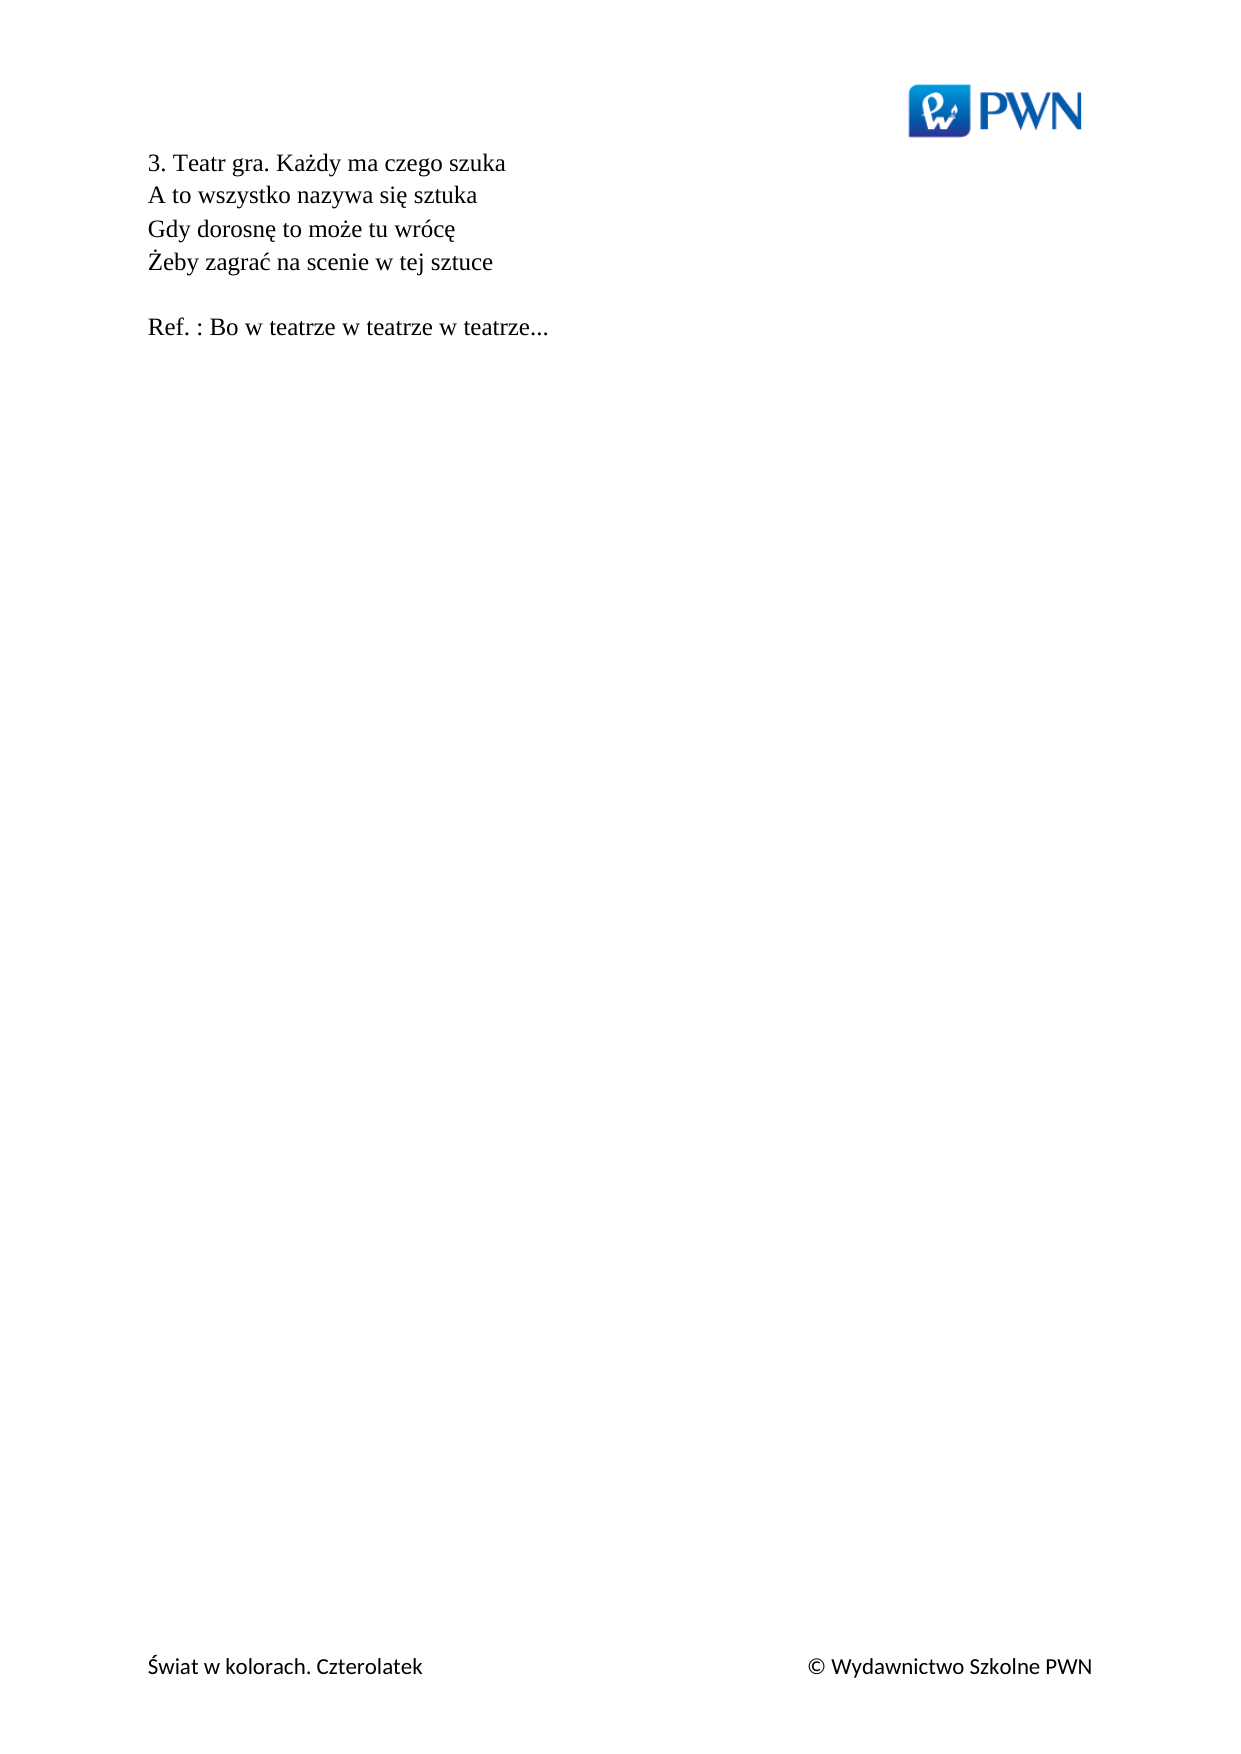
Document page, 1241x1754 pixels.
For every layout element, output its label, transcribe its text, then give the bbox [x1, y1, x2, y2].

text A to wszystko nazywa się sztuka [148, 181, 1093, 209]
text Gdy dorosnę to może tu wrócę [148, 214, 1093, 242]
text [148, 312, 1093, 341]
text 3. Teatr gra. Każdy ma czego szuka [148, 148, 1093, 176]
text Żeby zagrać na scenie w tej sztuce [148, 247, 1093, 275]
